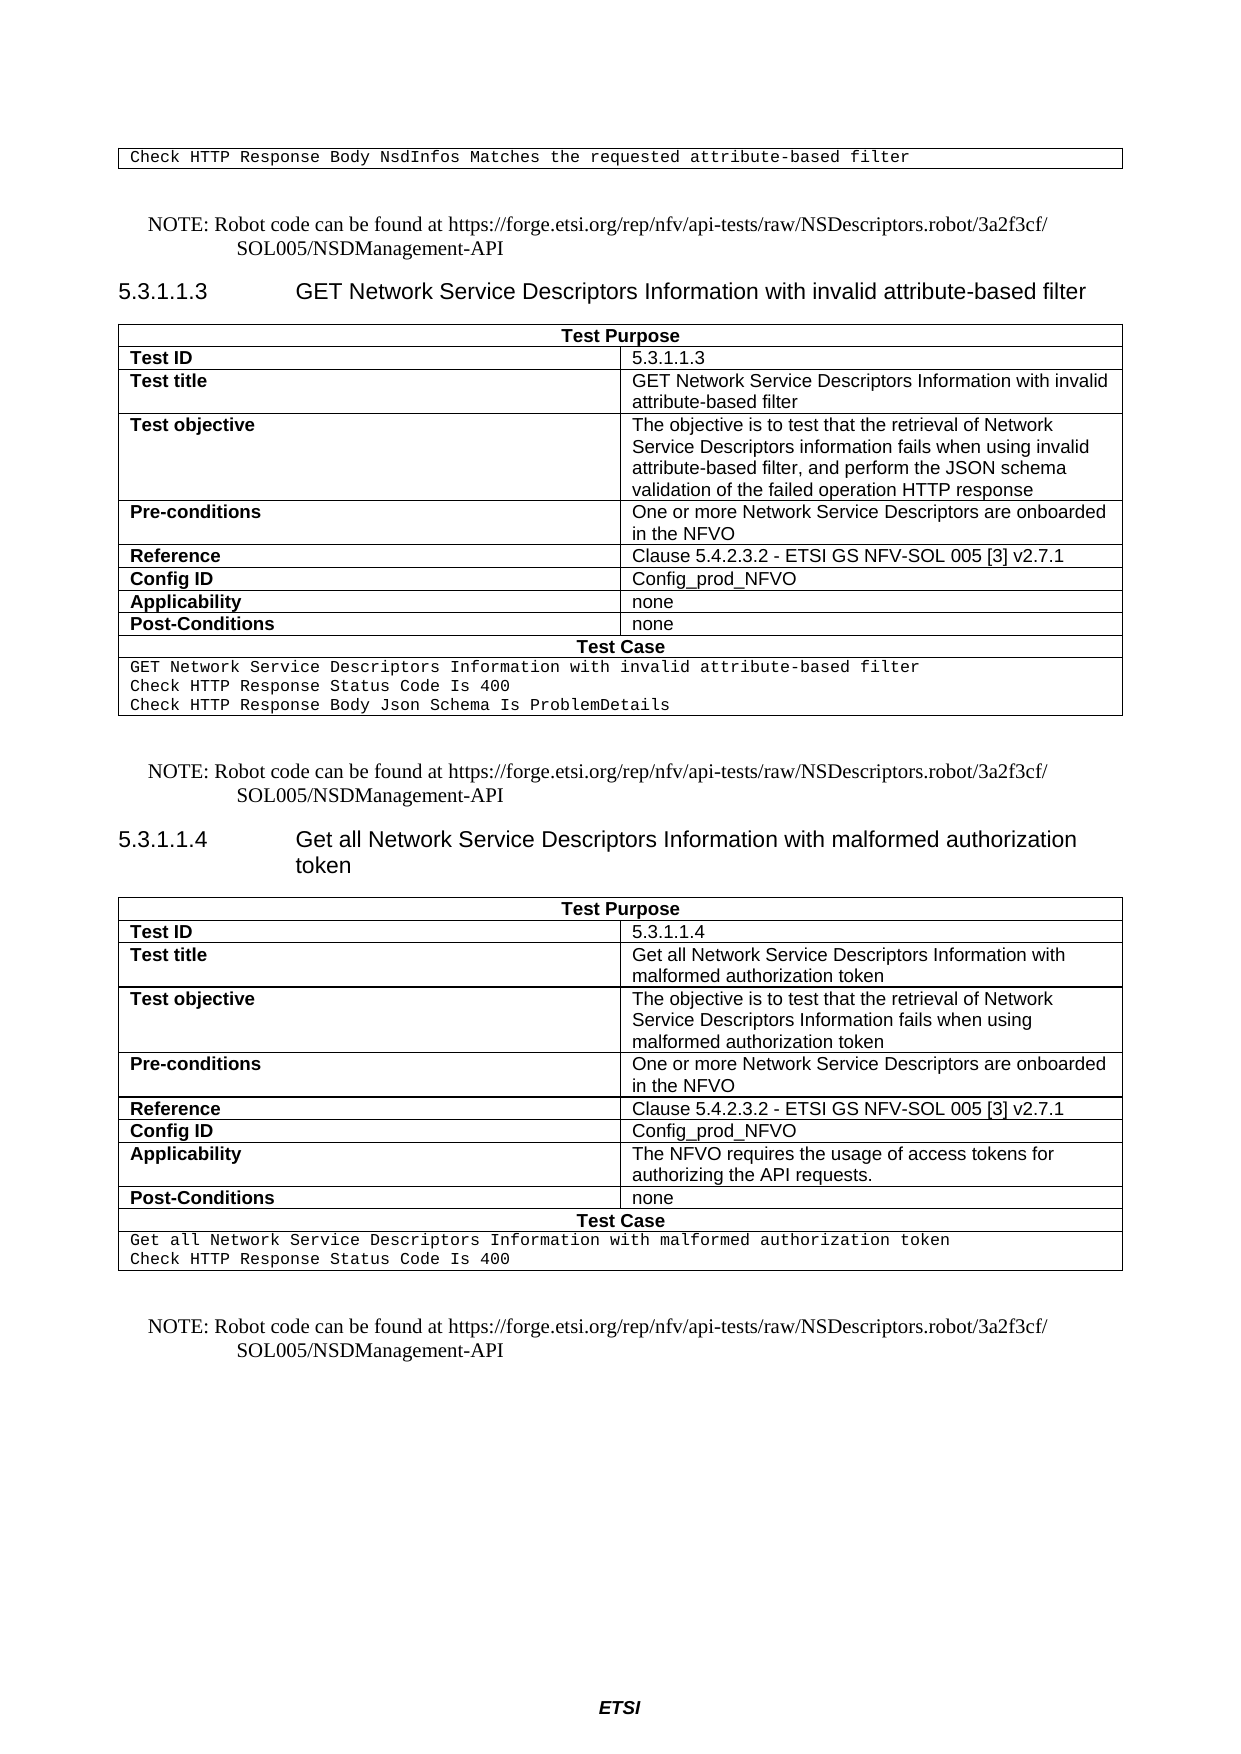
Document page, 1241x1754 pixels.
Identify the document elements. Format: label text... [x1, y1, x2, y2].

table_cell Reference [119, 545, 620, 567]
table_cell Test objective [119, 988, 620, 1052]
text NOTE: Robot code can be found at https://forge.etsi.org/rep/nfv/api-tests/raw/NSDescriptors.robot/3a2f3cf/SOL005/NSDManagement-API [148, 1313, 1122, 1362]
table_header Test Purpose [119, 325, 1122, 346]
table_cell none [621, 1187, 1122, 1208]
table_cell One or more Network Service Descriptors are onboarded in the NFVO [621, 1053, 1122, 1096]
table_cell One or more Network Service Descriptors are onboarded in the NFVO [621, 501, 1122, 544]
table_cell Test objective [119, 414, 620, 500]
table_cell Test title [119, 370, 620, 413]
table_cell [119, 149, 1122, 168]
table_cell Config ID [119, 1120, 620, 1142]
subtitle 5.3.1.1.4 Get all Network Service Descriptors Information with malformed authorization token [118, 826, 1122, 878]
table_cell The objective is to test that the retrieval of Network Service Descriptors Information fails when using malformed authorization token [621, 988, 1122, 1052]
table_cell 5.3.1.1.3 [621, 347, 1122, 369]
table_cell Pre-conditions [119, 501, 620, 544]
table_cell Pre-conditions [119, 1053, 620, 1096]
text NOTE: Robot code can be found at https://forge.etsi.org/rep/nfv/api-tests/raw/NSDescriptors.robot/3a2f3cf/SOL005/NSDManagement-API [148, 759, 1122, 807]
table_cell Test Case [119, 1209, 1122, 1231]
table_cell Get all Network Service Descriptors Information with malformed authorization token [621, 943, 1122, 986]
table_cell Test ID [119, 347, 620, 369]
text NOTE: Robot code can be found at https://forge.etsi.org/rep/nfv/api-tests/raw/NSDescriptors.robot/3a2f3cf/SOL005/NSDManagement-API [148, 211, 1122, 259]
table_cell none [621, 591, 1122, 612]
table_cell Config_prod_NFVO [621, 568, 1122, 589]
subtitle 5.3.1.1.3 GET Network Service Descriptors Information with invalid attribute-based filter [118, 278, 1122, 305]
table_cell Test Case [119, 636, 1122, 657]
table_cell 5.3.1.1.4 [621, 921, 1122, 942]
table_cell Get all Network Service Descriptors Information with malformed authorization token Check HTTP Response Status Code Is 400 [119, 1232, 1122, 1270]
table_cell Applicability [119, 591, 620, 612]
table_cell Config ID [119, 568, 620, 589]
table_cell none [621, 613, 1122, 635]
table_cell Test ID [119, 921, 620, 942]
table_cell The objective is to test that the retrieval of Network Service Descriptors information fails when using invalid attribute-based filter, and perform the JSON schema validation of the failed operation HTTP response [621, 414, 1122, 500]
table_cell Post-Conditions [119, 613, 620, 635]
table_cell Clause 5.4.2.3.2 - ETSI GS NFV-SOL 005 [3] v2.7.1 [621, 1098, 1122, 1119]
table_cell GET Network Service Descriptors Information with invalid attribute-based filter [621, 370, 1122, 413]
table_cell The NFVO requires the usage of access tokens for authorizing the API requests. [621, 1143, 1122, 1186]
table_cell Clause 5.4.2.3.2 - ETSI GS NFV-SOL 005 [3] v2.7.1 [621, 545, 1122, 567]
table_cell Post-Conditions [119, 1187, 620, 1208]
table_cell GET Network Service Descriptors Information with invalid attribute-based filter Check HTTP Response Status Code Is 400 Check HTTP Response Body Json Schema Is ProblemDetails [119, 658, 1122, 715]
table_cell Reference [119, 1098, 620, 1119]
table_cell Config_prod_NFVO [621, 1120, 1122, 1142]
table_cell Applicability [119, 1143, 620, 1186]
table_header Test Purpose [119, 898, 1122, 920]
table_cell Test title [119, 943, 620, 986]
